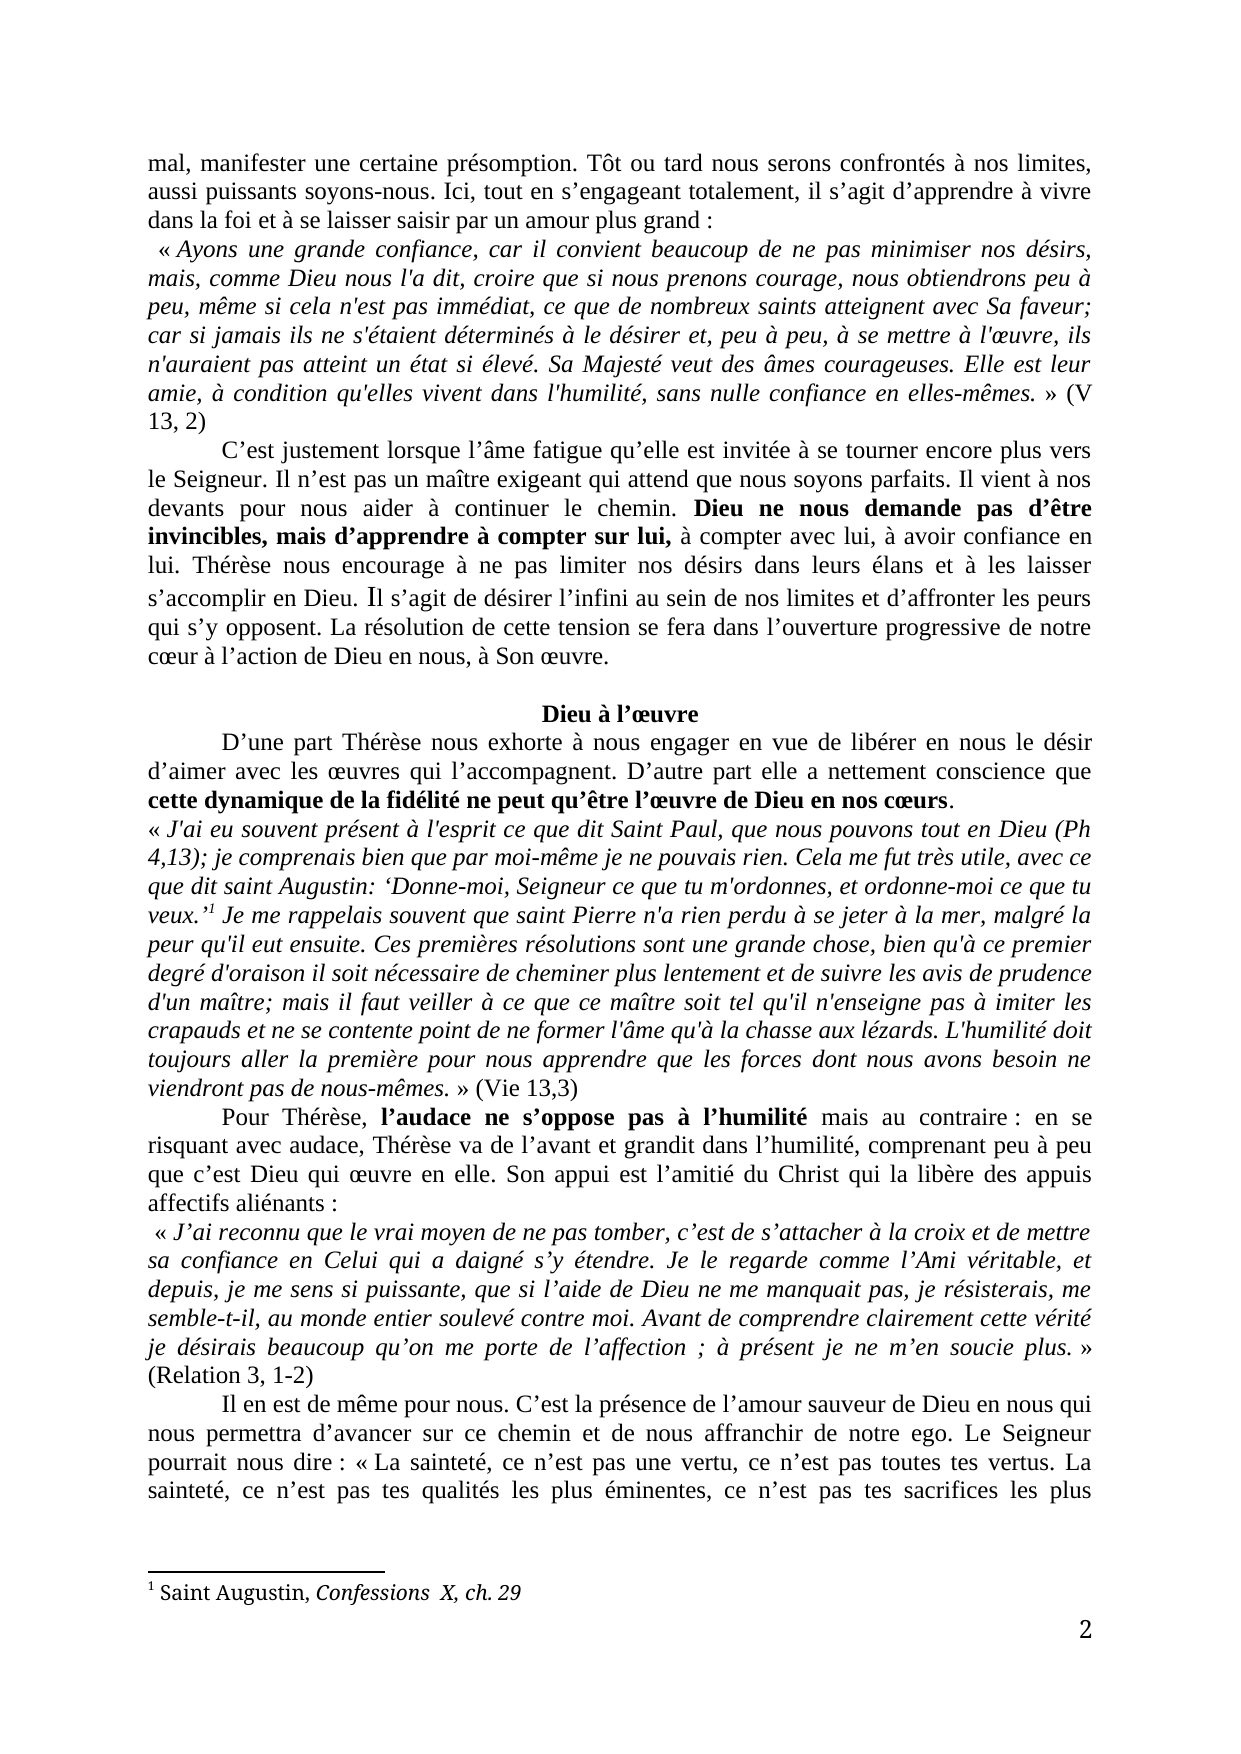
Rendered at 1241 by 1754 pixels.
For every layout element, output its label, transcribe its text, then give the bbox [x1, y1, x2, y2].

text C’est justement lorsque l’âme fatigue qu’elle est invitée à se tourner encore plus vers le Seigneur. Il n’est pas un maître exigeant qui attend que nous soyons parfaits. Il vient à nos devants pour nous aider à continuer le chemin. Dieu ne nous demande pas d’être invincibles, mais d’apprendre à compter sur lui, à compter avec lui, à avoir confiance en lui. Thérèse nous encourage à ne pas limiter nos désirs dans leurs élans et à les laisser s’accomplir en Dieu. Il s’agit de désirer l’infini au sein de nos limites et d’affronter les peurs qui s’y opposent. La résolution de cette tension se fera dans l’ouverture progressive de notre cœur à l’action de Dieu en nous, à Son œuvre. [148, 435, 1093, 670]
text « J'ai eu souvent présent à l'esprit ce que dit Saint Paul, que nous pouvons tout en Dieu (Ph 4,13); je comprenais bien que par moi-même je ne pouvais rien. Cela me fut très utile, avec ce que dit saint Augustin: ‘Donne-moi, Seigneur ce que tu m'ordonnes, et ordonne-moi ce que tu veux.’ Je me rappelais souvent que saint Pierre n'a rien perdu à se jeter à la mer, malgré la peur qu'il eut ensuite. Ces premières résolutions sont une grande chose, bien qu'à ce premier degré d'oraison il soit nécessaire de cheminer plus lentement et de suivre les avis de prudence d'un maître; mais il faut veiller à ce que ce maître soit tel qu'il n'enseigne pas à imiter les crapauds et ne se contente point de ne former l'âme qu'à la chasse aux lézards. L'humilité doit toujours aller la première pour nous apprendre que les forces dont nous avons besoin ne viendront pas de nous-mêmes. » (Vie 13,3) [148, 814, 1093, 1102]
text « J’ai reconnu que le vrai moyen de ne pas tomber, c’est de s’attacher à la croix et de mettre sa confiance en Celui qui a daigné s’y étendre. Je le regarde comme l’Ami véritable, et depuis, je me sens si puissante, que si l’aide de Dieu ne me manquait pas, je résisterais, me semble-t-il, au monde entier soulevé contre moi. Avant de comprendre clairement cette vérité je désirais beaucoup qu’on me porte de l’affection ; à présent je ne m’en soucie plus. » (Relation 3, 1-2) [148, 1217, 1093, 1389]
text « Ayons une grande confiance, car il convient beaucoup de ne pas minimiser nos désirs, mais, comme Dieu nous l'a dit, croire que si nous prenons courage, nous obtiendrons peu à peu, même si cela n'est pas immédiat, ce que de nombreux saints atteignent avec Sa faveur; car si jamais ils ne s'étaient déterminés à le désirer et, peu à peu, à se mettre à l'œuvre, ils n'auraient pas atteint un état si élevé. Sa Majesté veut des âmes courageuses. Elle est leur amie, à condition qu'elles vivent dans l'humilité, sans nulle confiance en elles-mêmes. » (V 13, 2) [148, 234, 1093, 435]
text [148, 148, 1093, 234]
text Dieu à l’œuvre [148, 699, 1093, 727]
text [148, 1389, 1093, 1533]
text D’une part Thérèse nous exhorte à nous engager en vue de libérer en nous le désir d’aimer avec les œuvres qui l’accompagnent. D’autre part elle a nettement conscience que cette dynamique de la fidélité ne peut qu’être l’œuvre de Dieu en nos cœurs. [148, 727, 1093, 814]
text Pour Thérèse, l’audace ne s’oppose pas à l’humilité mais au contraire : en se risquant avec audace, Thérèse va de l’avant et grandit dans l’humilité, comprenant peu à peu que c’est Dieu qui œuvre en elle. Son appui est l’amitié du Christ qui la libère des appuis affectifs aliénants : [148, 1102, 1093, 1217]
